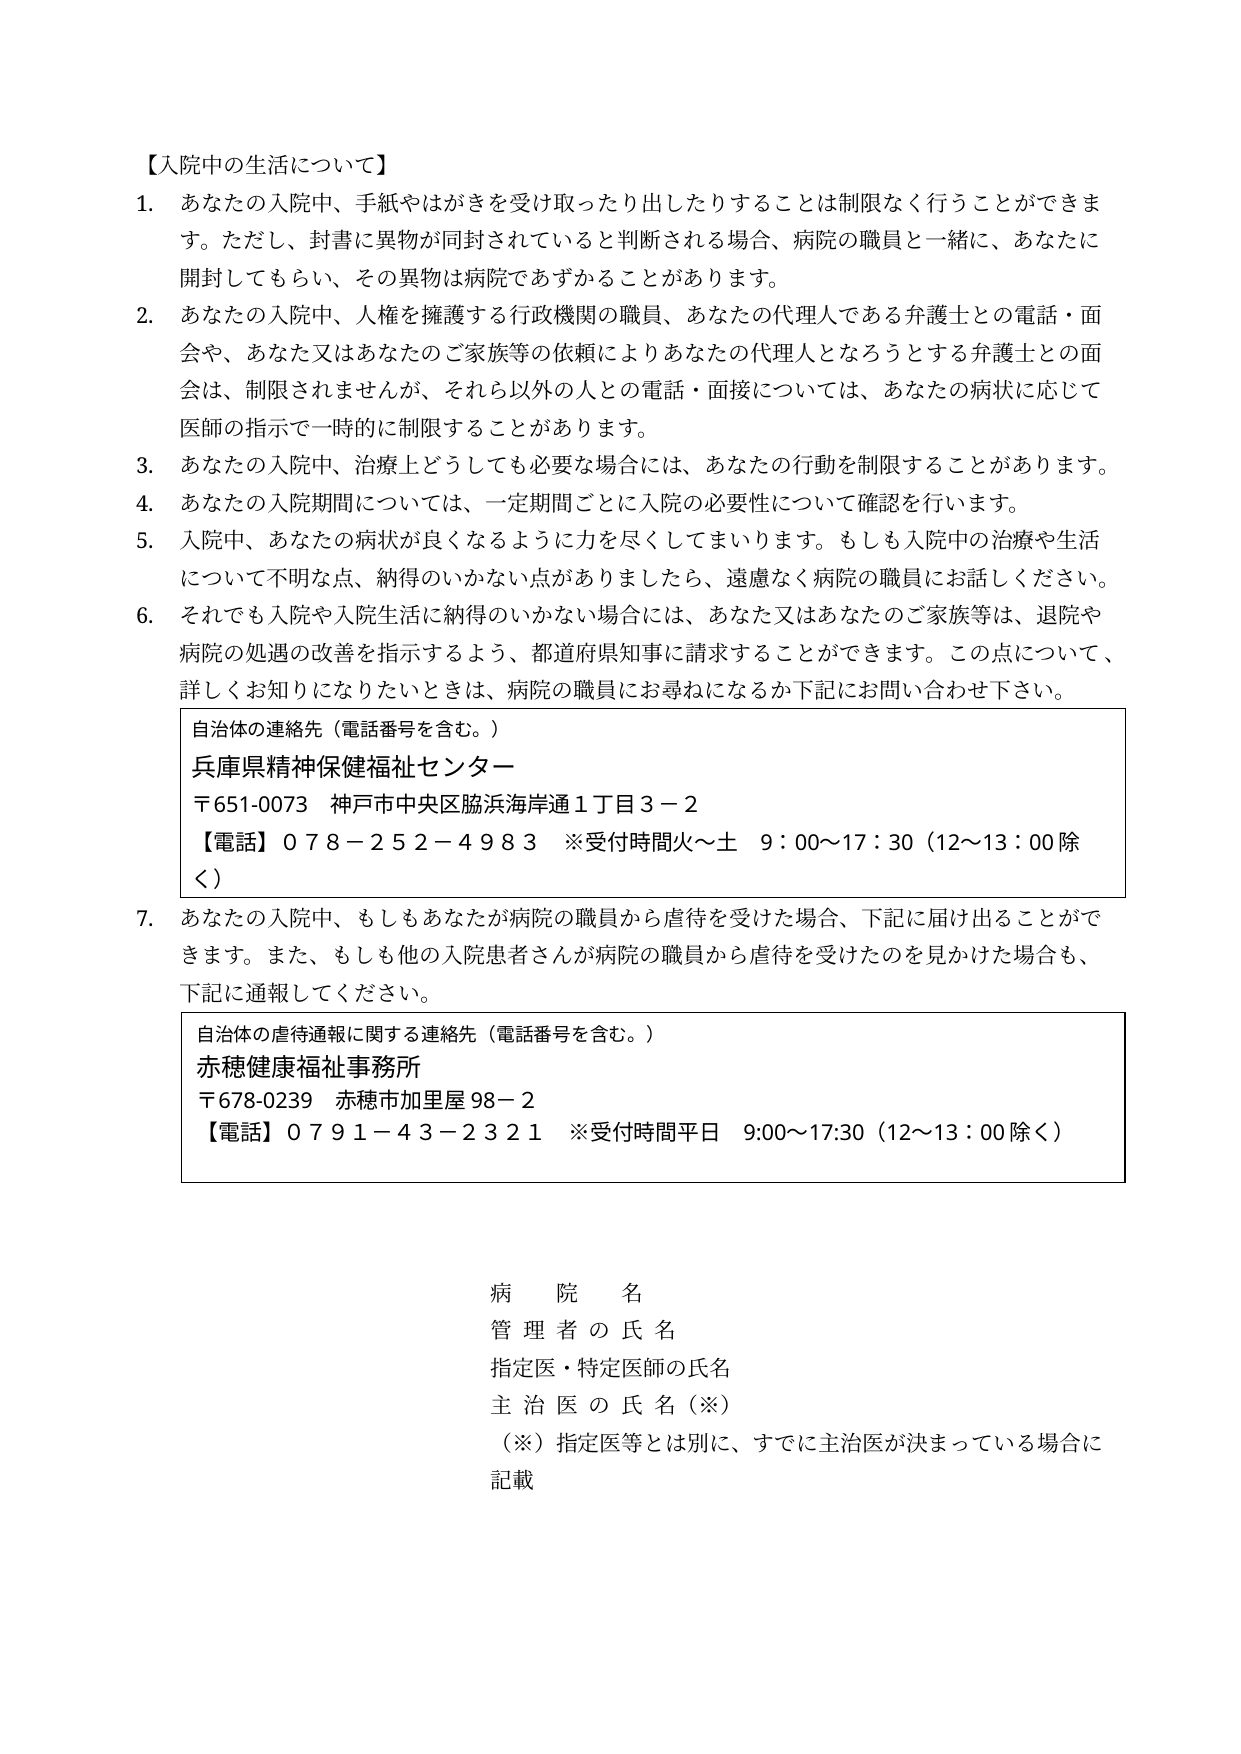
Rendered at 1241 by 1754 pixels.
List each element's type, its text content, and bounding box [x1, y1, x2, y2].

text （※）指定医等とは別に、すでに主治医が決まっている場合に記載 [490, 1423, 1104, 1498]
text 管理者の氏名 [490, 1310, 1104, 1348]
text 主治医の氏名（※） [490, 1385, 1104, 1423]
text 【入院中の生活について】 [136, 146, 1104, 183]
list あなたの入院中、人権を擁護する行政機関の職員、あなたの代理人である弁護士との電話・面会や、あなた又はあなたのご家族等の依頼によりあなたの代理人となろうとする弁護士との面会は、制限されませんが、それら以外の人との電話・面接については、あなたの病状に応じて医師の指示で一時的に制限することがあります。 [136, 296, 1104, 446]
list あなたの入院中、治療上どうしても必要な場合には、あなたの行動を制限することがあります。 [136, 446, 1104, 483]
list あなたの入院中、手紙やはがきを受け取ったり出したりすることは制限なく行うことができます。ただし、封書に異物が同封されていると判断される場合、病院の職員と一緒に、あなたに開封してもらい、その異物は病院であずかることがあります。 [136, 183, 1104, 296]
text 病院名 [490, 1273, 1104, 1310]
table_header 自治体の連絡先（電話番号を含む。） 兵庫県精神保健福祉センター 〒651-0073 神戸市中央区脇浜海岸通１丁目３－２ 【電話】０７８－２５２－４９８３ ※受付時間火～土 9：00～17：30（12～13：00除く） [181, 709, 1125, 897]
list それでも入院や入院生活に納得のいかない場合には、あなた又はあなたのご家族等は、退院や病院の処遇の改善を指示するよう、都道府県知事に請求することができます。この点について、詳しくお知りになりたいときは、病院の職員にお尋ねになるか下記にお問い合わせ下さい。 [136, 596, 1104, 708]
text 指定医・特定医師の氏名 [490, 1348, 1104, 1385]
list 入院中、あなたの病状が良くなるように力を尽くしてまいります。もしも入院中の治療や生活について不明な点、納得のいかない点がありましたら、遠慮なく病院の職員にお話しください。 [136, 521, 1104, 596]
list あなたの入院期間については、一定期間ごとに入院の必要性について確認を行います。 [136, 483, 1104, 521]
list あなたの入院中、もしもあなたが病院の職員から虐待を受けた場合、下記に届け出ることができます。また、もしも他の入院患者さんが病院の職員から虐待を受けたのを見かけた場合も、下記に通報してください。 [136, 898, 1104, 1010]
